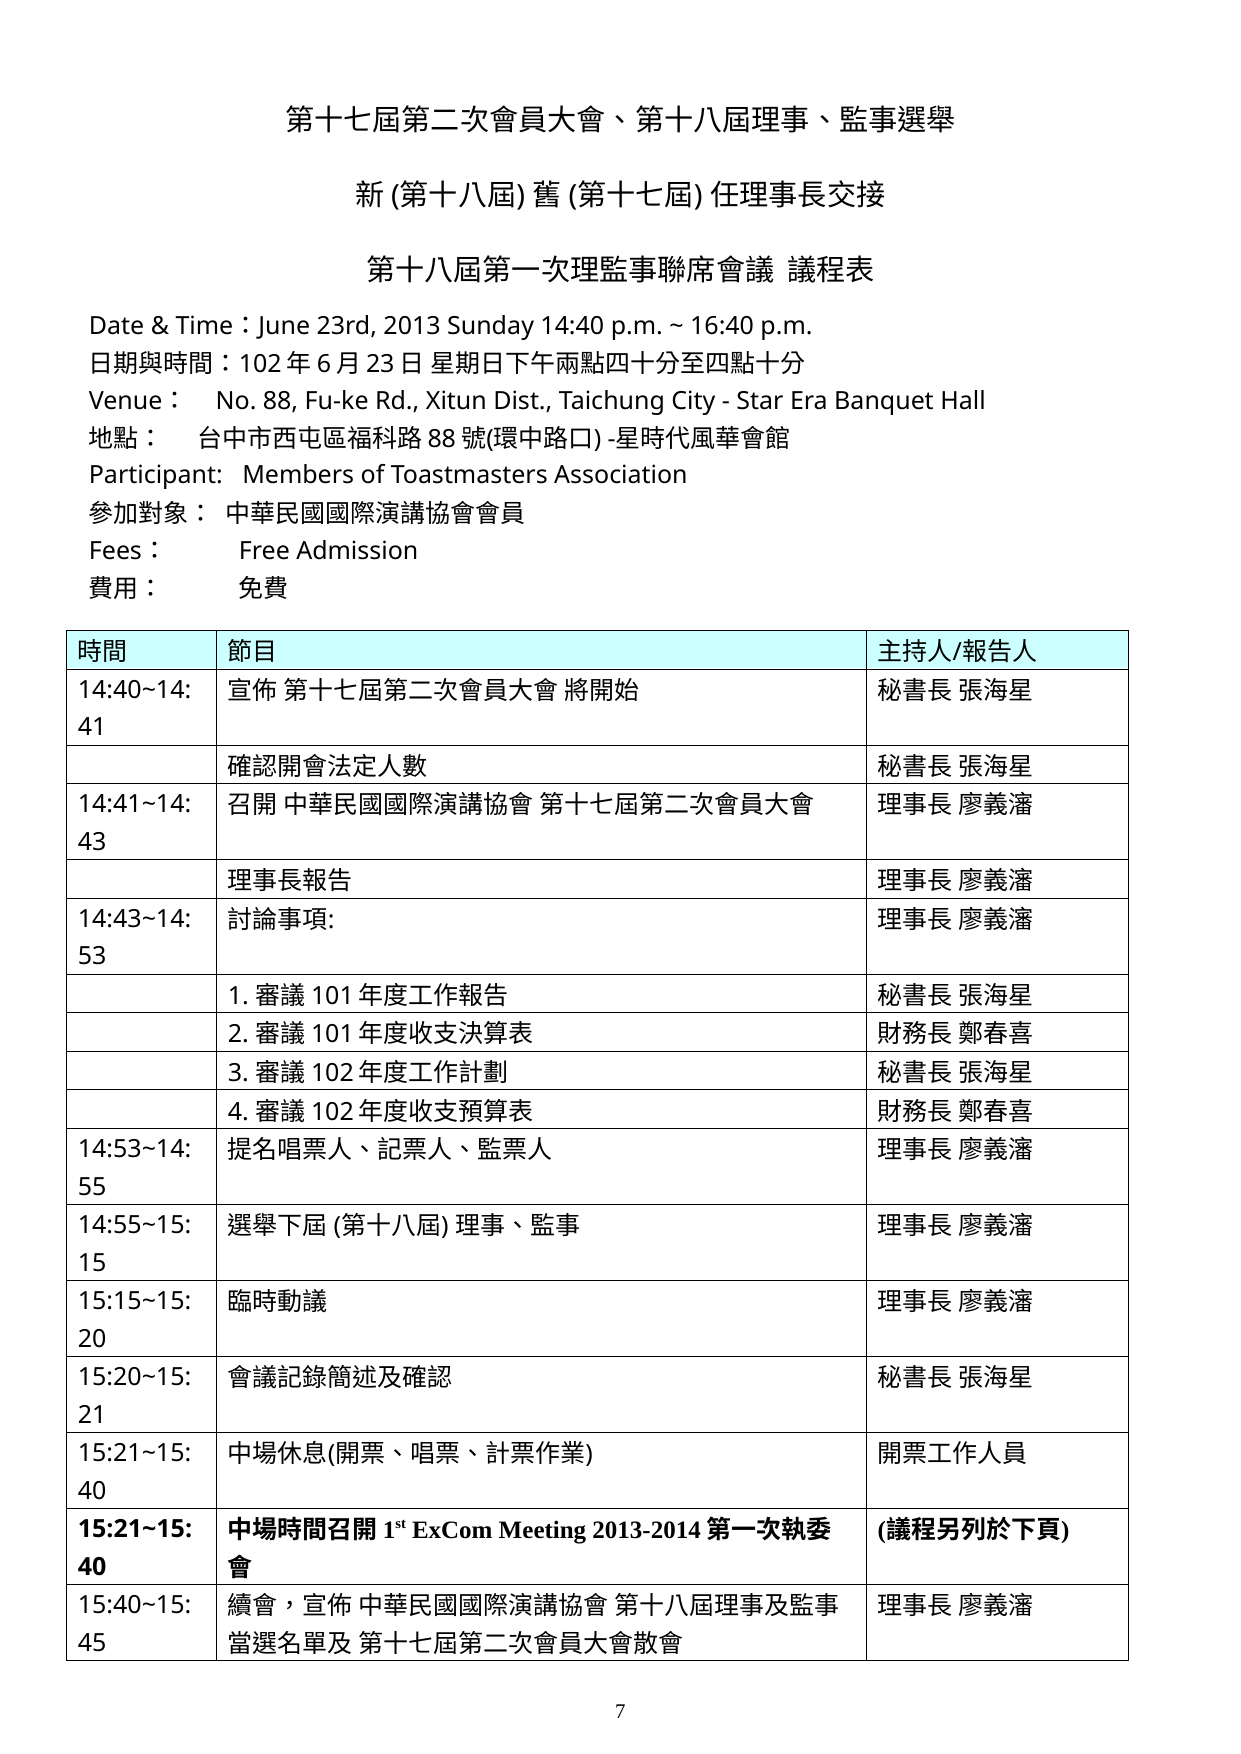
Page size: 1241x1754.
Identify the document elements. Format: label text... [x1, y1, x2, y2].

table_cell 理事長 廖義瀋 [867, 1205, 1128, 1280]
table_cell 4. 審議 102年度收支預算表 [217, 1090, 866, 1128]
table_cell [67, 975, 216, 1012]
table_cell 14:55~15:15 [67, 1205, 216, 1280]
table_cell 15:15~15:20 [67, 1281, 216, 1356]
table_cell 秘書長 張海星 [867, 746, 1128, 783]
table_cell 討論事項: [217, 899, 866, 974]
table_cell [67, 1052, 216, 1089]
text 費用： 免費 [89, 567, 1152, 605]
text 第十七屆第二次會員大會、第十八屆理事、監事選舉 [89, 80, 1152, 155]
text 日期與時間：102年6月23日 星期日下午兩點四十分至四點十分 [89, 342, 1152, 380]
text Venue： No. 88, Fu-ke Rd., Xitun Dist., Taichung City - Star Era Banquet Hall [89, 380, 1152, 417]
table_cell 財務長 鄭春喜 [867, 1013, 1128, 1051]
text 新 (第十八屆) 舊 (第十七屆) 任理事長交接 [89, 155, 1152, 230]
table_cell 15:21~15:40 [67, 1509, 216, 1584]
text Participant: Members of Toastmasters Association [89, 455, 1152, 492]
table_cell 15:21~15:40 [67, 1433, 216, 1508]
text Fees： Free Admission [89, 530, 1152, 567]
table_cell 秘書長 張海星 [867, 1052, 1128, 1089]
table_cell (議程另列於下頁) [867, 1509, 1128, 1584]
table_cell 14:41~14:43 [67, 784, 216, 859]
table_cell 理事長報告 [217, 860, 866, 898]
text Date & Time：June 23rd, 2013 Sunday 14:40 p.m. ~ 16:40 p.m. [89, 305, 1152, 342]
table_cell 2. 審議 101年度收支決算表 [217, 1013, 866, 1051]
table_cell 14:53~14:55 [67, 1129, 216, 1204]
table_cell 理事長 廖義瀋 [867, 1585, 1128, 1660]
table_cell 確認開會法定人數 [217, 746, 866, 783]
table_cell 秘書長 張海星 [867, 1357, 1128, 1432]
table_cell 秘書長 張海星 [867, 975, 1128, 1012]
table_cell 理事長 廖義瀋 [867, 860, 1128, 898]
table_cell 中場時間召開1st ExCom Meeting 2013-2014第一次執委會 [217, 1509, 866, 1584]
table_cell 提名唱票人、記票人、監票人 [217, 1129, 866, 1204]
table_cell 中場休息(開票、唱票、計票作業) [217, 1433, 866, 1508]
table_cell 14:40~14:41 [67, 670, 216, 744]
table_cell 會議記錄簡述及確認 [217, 1357, 866, 1432]
text 參加對象： 中華民國國際演講協會會員 [89, 492, 1152, 530]
table_cell [67, 860, 216, 898]
table_cell 選舉下屆 (第十八屆) 理事、監事 [217, 1205, 866, 1280]
table_cell [67, 1013, 216, 1051]
table_header 主持人/報告人 [867, 631, 1128, 668]
table_cell 15:40~15:45 [67, 1585, 216, 1660]
table_cell 召開 中華民國國際演講協會 第十七屆第二次會員大會 [217, 784, 866, 859]
table_cell 3. 審議 102年度工作計劃 [217, 1052, 866, 1089]
table_cell 理事長 廖義瀋 [867, 784, 1128, 859]
table_cell [67, 1090, 216, 1128]
table_cell 14:43~14:53 [67, 899, 216, 974]
table_cell [67, 746, 216, 783]
table_header 節目 [217, 631, 866, 668]
text 第十八屆第一次理監事聯席會議 議程表 [89, 230, 1152, 305]
table_cell 開票工作人員 [867, 1433, 1128, 1508]
table_cell 1. 審議 101年度工作報告 [217, 975, 866, 1012]
table_cell 理事長 廖義瀋 [867, 1281, 1128, 1356]
table_cell 續會，宣佈 中華民國國際演講協會 第十八屆理事及監事當選名單及 第十七屆第二次會員大會散會 [217, 1585, 866, 1660]
table_cell 秘書長 張海星 [867, 670, 1128, 744]
table_cell 15:20~15:21 [67, 1357, 216, 1432]
table_cell 理事長 廖義瀋 [867, 899, 1128, 974]
table_header 時間 [67, 631, 216, 668]
table_cell 宣佈 第十七屆第二次會員大會 將開始 [217, 670, 866, 744]
table_cell 理事長 廖義瀋 [867, 1129, 1128, 1204]
text 地點： 台中市西屯區福科路88號(環中路口) -星時代風華會館 [89, 417, 1152, 455]
table_cell 財務長 鄭春喜 [867, 1090, 1128, 1128]
table_cell 臨時動議 [217, 1281, 866, 1356]
